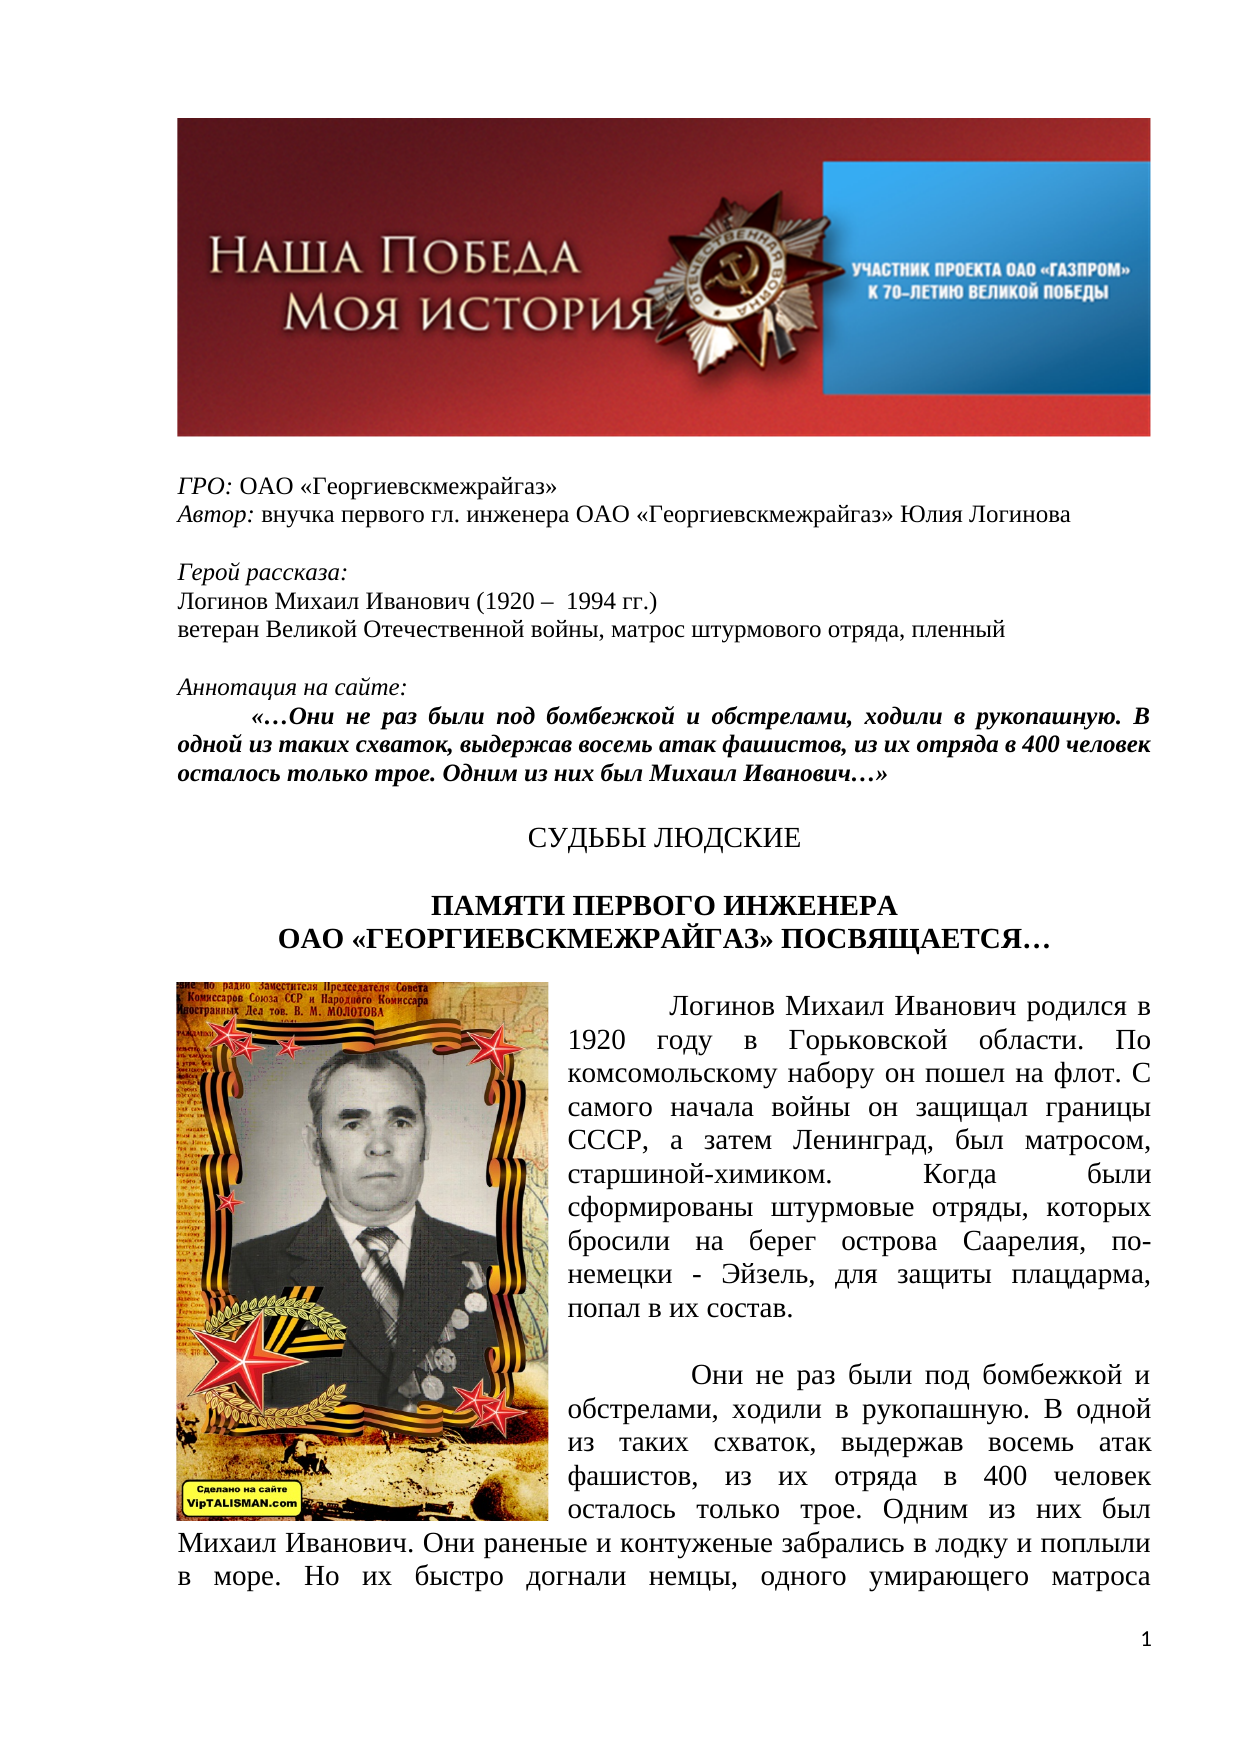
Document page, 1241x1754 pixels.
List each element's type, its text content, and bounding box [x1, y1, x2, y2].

picture [177, 118, 1152, 438]
text «…Они не раз были под бомбежкой и обстрелами, ходили в рукопашную. В одной из таких схваток, выдержав восемь атак фашистов, из их отряда в 400 человек осталось только трое. Одним из них был Михаил Иванович…» [177, 701, 1152, 787]
text СУДЬБЫ ЛЮДСКИЕ [177, 821, 1152, 854]
text ветеран Великой Отечественной войны, матрос штурмового отряда, пленный [177, 614, 1152, 643]
picture [176, 982, 549, 1521]
text ГРО: ОАО «Георгиевскмежрайгаз» [177, 471, 1152, 499]
text ПАМЯТИ ПЕРВОГО ИНЖЕНЕРА [177, 888, 1152, 921]
text Герой рассказа: [177, 557, 1152, 586]
text Логинов Михаил Иванович (1920 – 1994 гг.) [177, 586, 1152, 614]
text ОАО «ГЕОРГИЕВСКМЕЖРАЙГАЗ» ПОСВЯЩАЕТСЯ… [177, 921, 1152, 955]
text Автор: внучка первого гл. инженера ОАО «Георгиевскмежрайгаз» Юлия Логинова [177, 499, 1152, 528]
text Аннотация на сайте: [177, 672, 1152, 701]
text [177, 1357, 1152, 1592]
text Логинов Михаил Иванович родился в 1920 году в Горьковской области. По комсомольскому набору он пошел на флот. С самого начала войны он защищал границы СССР, а затем Ленинград, был матросом, старшиной-химиком. Когда были сформированы штурмовые отряды, которых бросили на берег острова Саарелия, по-немецки - Эйзель, для защиты плацдарма, попал в их состав. [549, 988, 1152, 1324]
